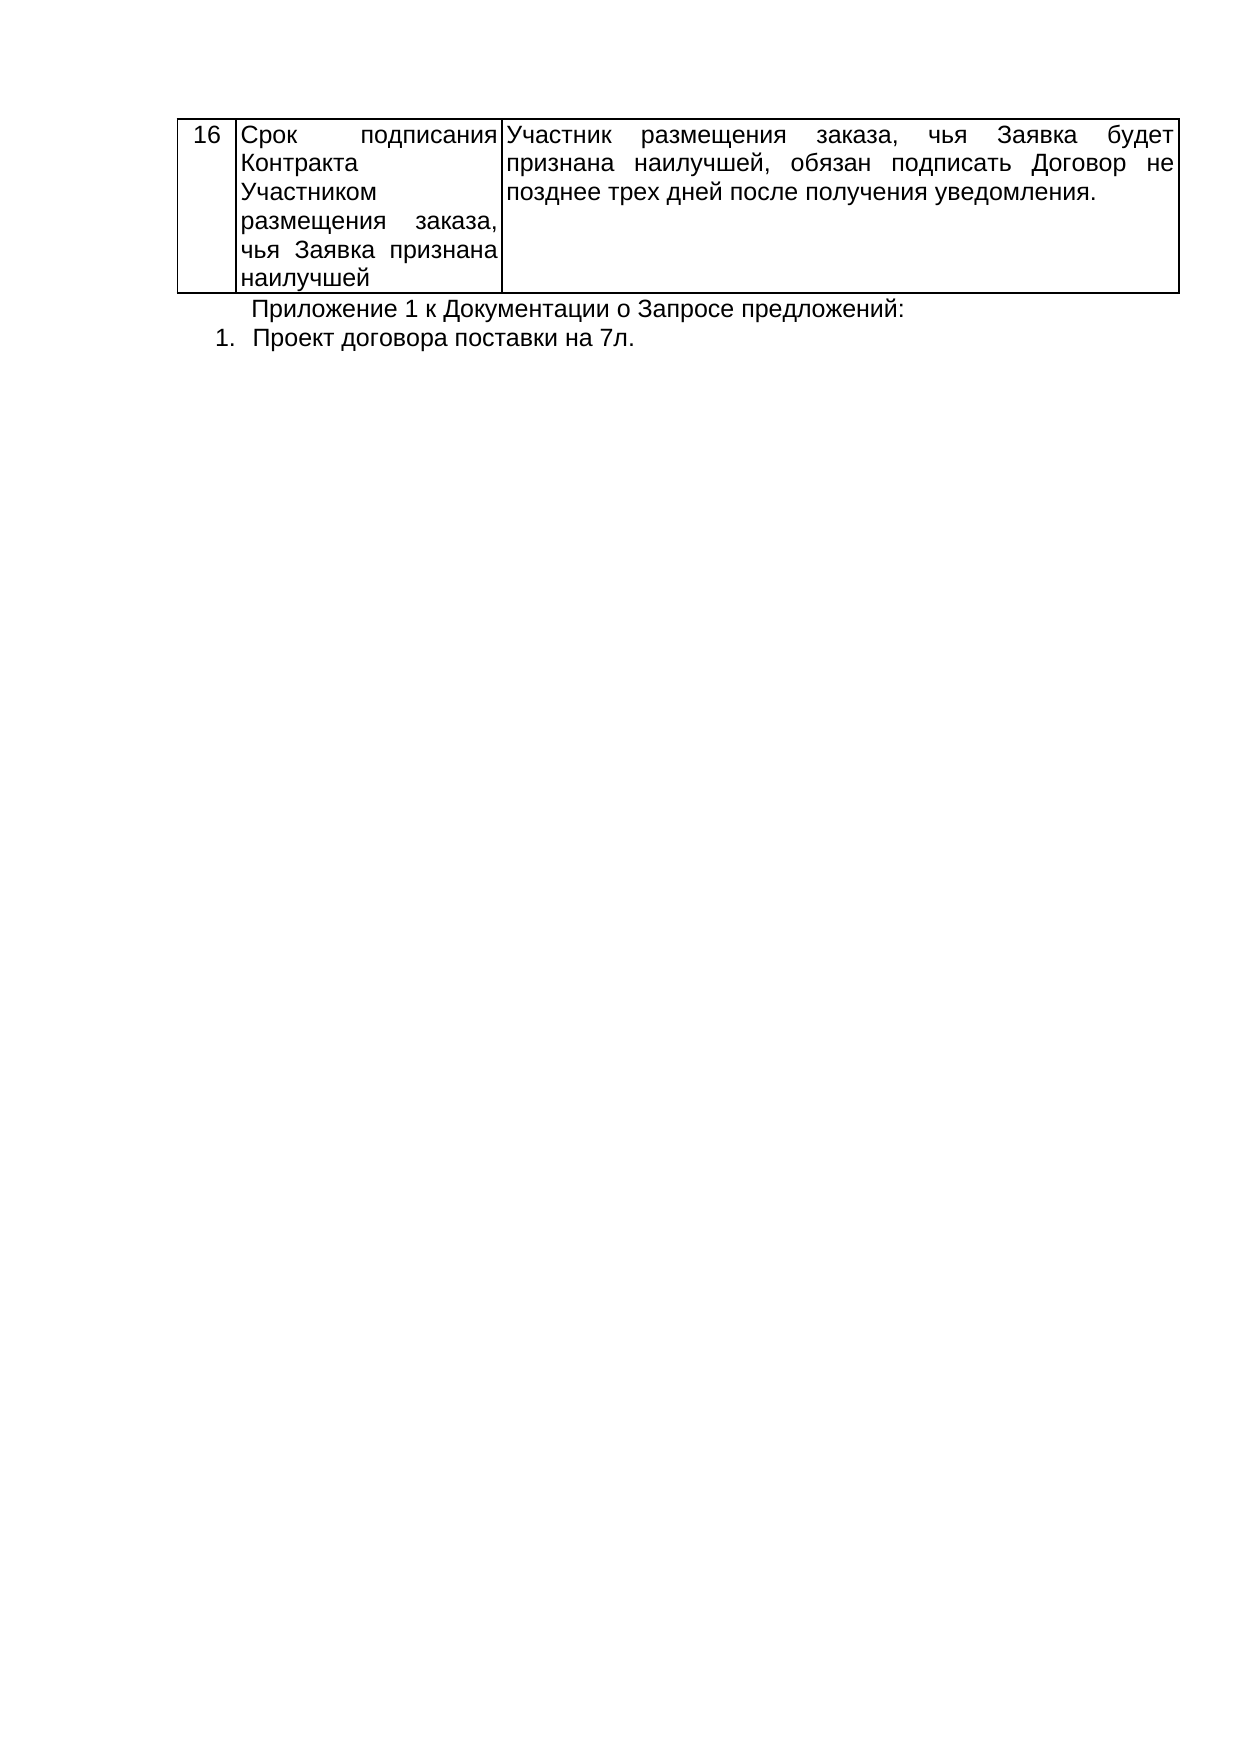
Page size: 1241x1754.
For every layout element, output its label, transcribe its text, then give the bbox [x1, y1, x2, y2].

text Приложение 1 к Документации о Запросе предложений: [177, 294, 1176, 322]
list Проект договора поставки на 7л. [215, 322, 1176, 351]
table_cell Участник размещения заказа, чья Заявка будет признана наилучшей, обязан подписать Договор не позднее трех дней после получения уведомления. [503, 120, 1178, 292]
table_cell 16 [178, 120, 235, 292]
table_cell Срок подписания Контракта Участником размещения заказа, чья Заявка признана наилучшей [237, 120, 501, 292]
